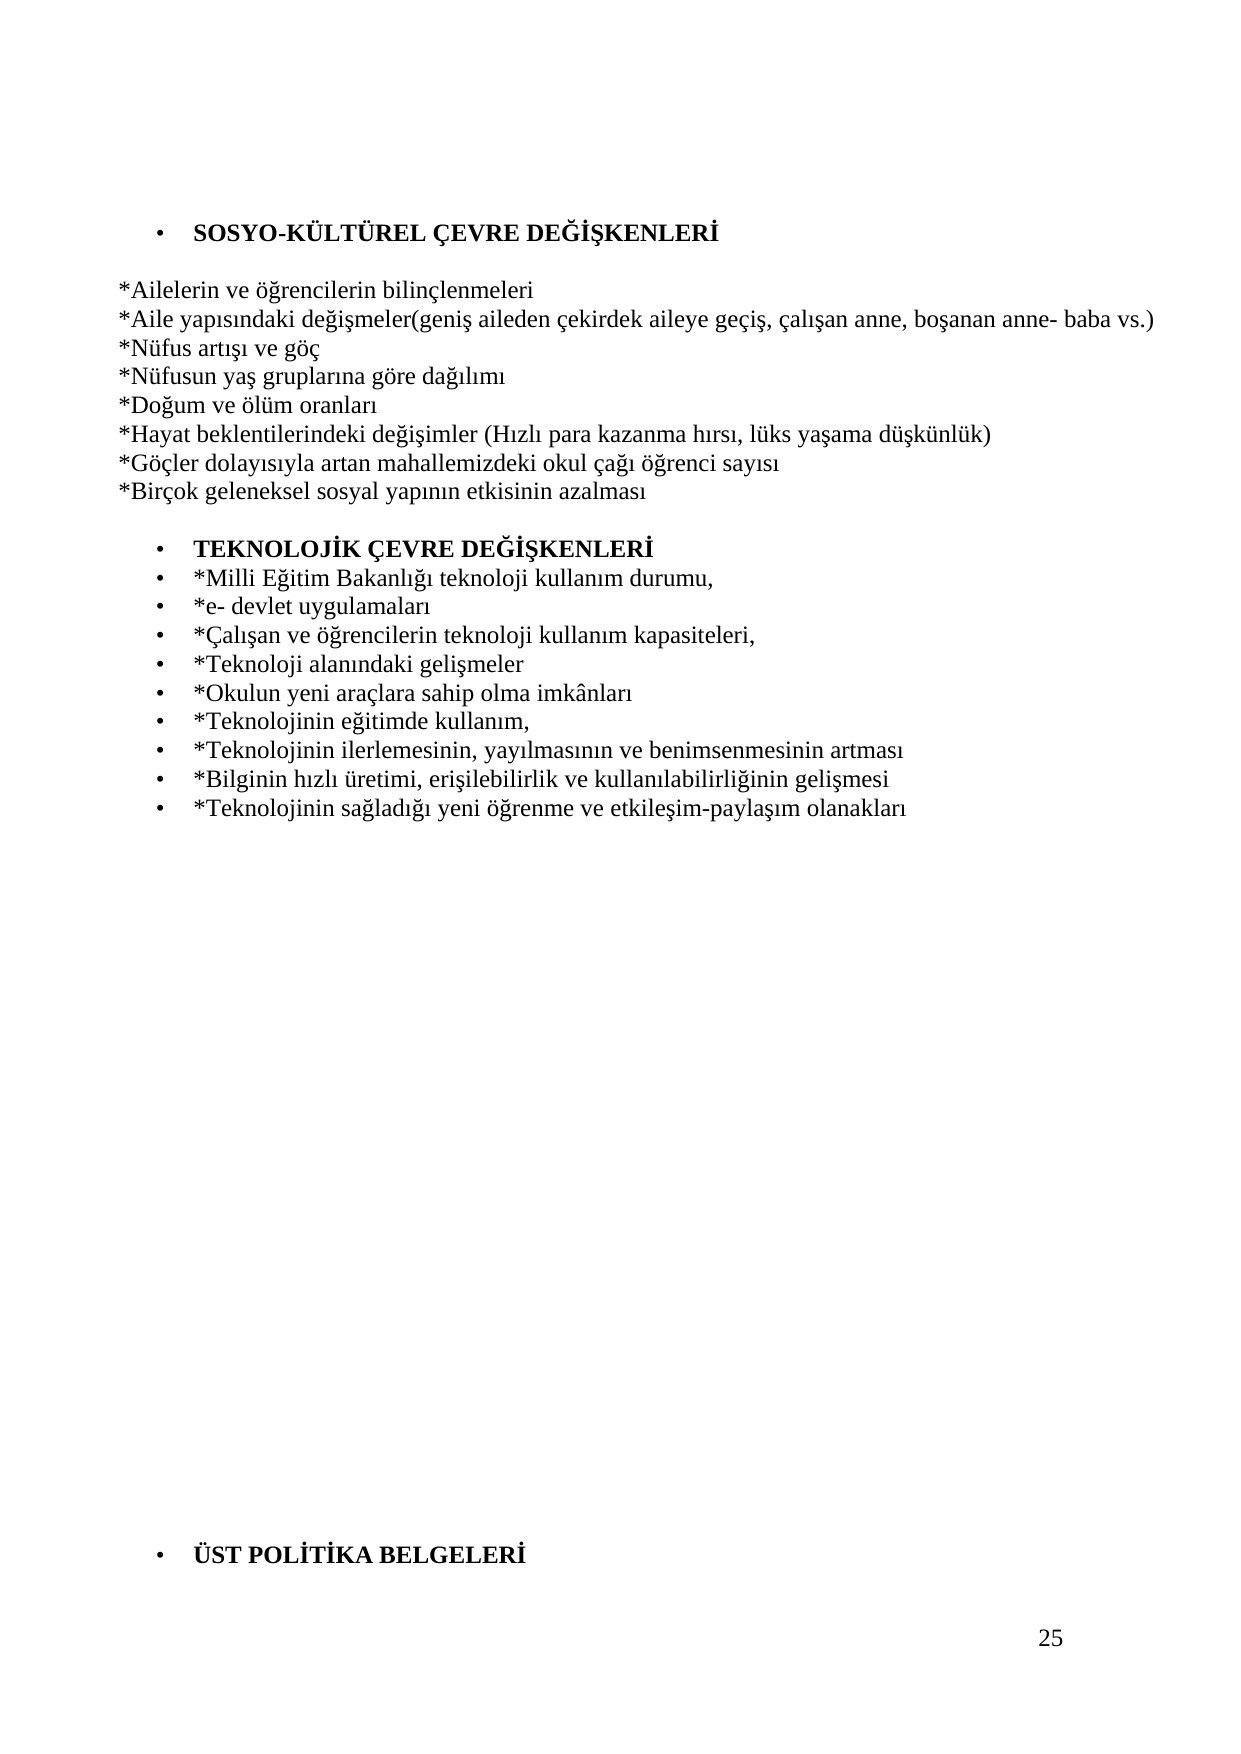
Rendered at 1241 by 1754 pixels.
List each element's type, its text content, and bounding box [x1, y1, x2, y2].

list *Teknoloji alanındaki gelişmeler [156, 649, 1162, 678]
text *Göçler dolayısıyla artan mahallemizdeki okul çağı öğrenci sayısı [118, 448, 1162, 476]
list *Çalışan ve öğrencilerin teknoloji kullanım kapasiteleri, [156, 620, 1162, 649]
text *Nüfus artışı ve göç [118, 333, 1162, 361]
text *Doğum ve ölüm oranları [118, 390, 1162, 419]
text *Aile yapısındaki değişmeler(geniş aileden çekirdek aileye geçiş, çalışan anne, boşanan anne- baba vs.) [118, 304, 1162, 333]
list *Milli Eğitim Bakanlığı teknoloji kullanım durumu, [156, 563, 1162, 591]
list *Okulun yeni araçlara sahip olma imkânları [156, 678, 1162, 706]
list *e- devlet uygulamaları [156, 591, 1162, 620]
list ÜST POLİTİKA BELGELERİ [156, 1540, 1162, 1569]
text *Ailelerin ve öğrencilerin bilinçlenmeleri [118, 275, 1162, 304]
list TEKNOLOJİK ÇEVRE DEĞİŞKENLERİ [156, 534, 1162, 563]
text *Birçok geleneksel sosyal yapının etkisinin azalması [118, 476, 1162, 505]
text *Hayat beklentilerindeki değişimler (Hızlı para kazanma hırsı, lüks yaşama düşkünlük) [118, 419, 1162, 448]
list *Teknolojinin sağladığı yeni öğrenme ve etkileşim-paylaşım olanakları [156, 793, 1162, 821]
list *Bilginin hızlı üretimi, erişilebilirlik ve kullanılabilirliğinin gelişmesi [156, 764, 1162, 793]
list *Teknolojinin eğitimde kullanım, [156, 706, 1162, 735]
text *Nüfusun yaş gruplarına göre dağılımı [118, 361, 1162, 390]
list *Teknolojinin ilerlemesinin, yayılmasının ve benimsenmesinin artması [156, 735, 1162, 764]
list SOSYO-KÜLTÜREL ÇEVRE DEĞİŞKENLERİ [156, 218, 1162, 246]
